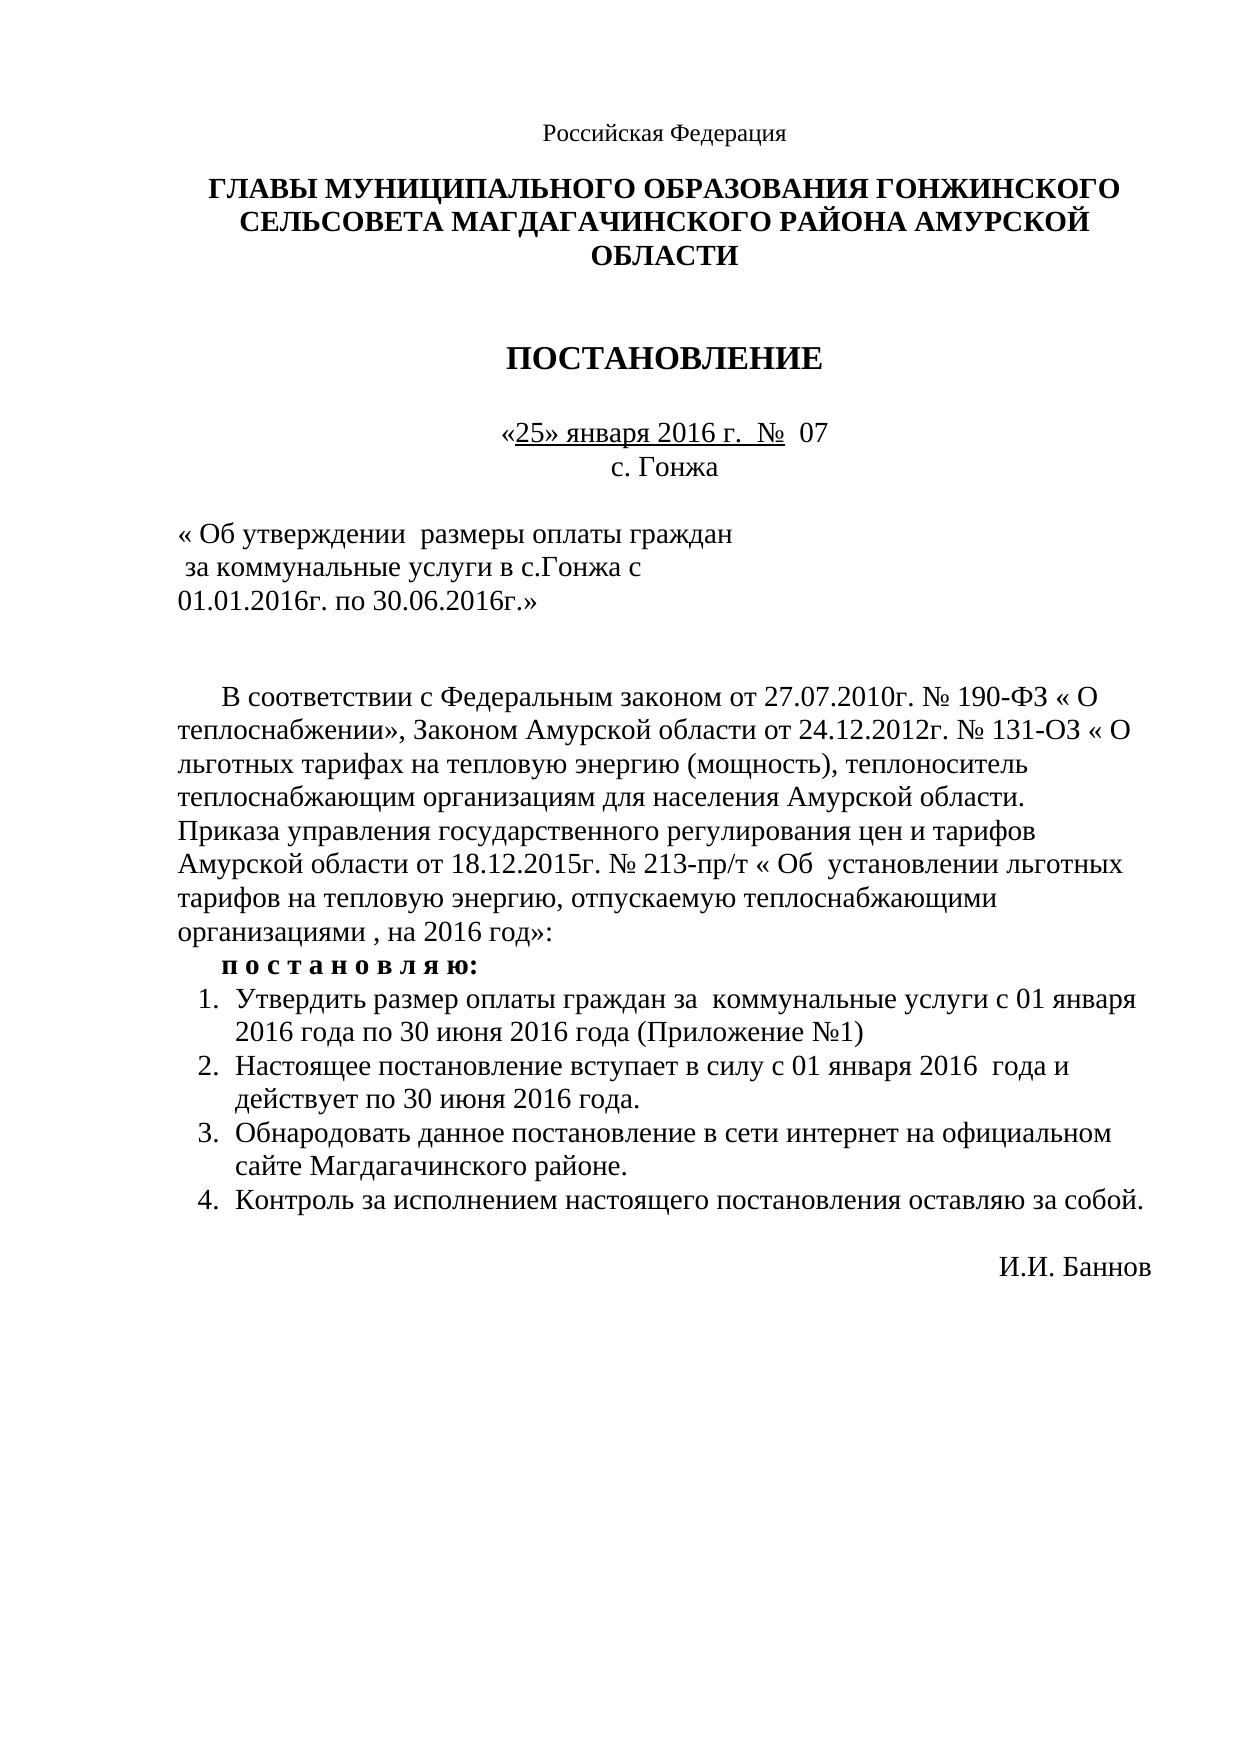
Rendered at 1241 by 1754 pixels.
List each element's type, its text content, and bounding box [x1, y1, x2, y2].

text «25» января 2016 г. № 07 [177, 415, 1152, 449]
text 01.01.2016г. по 30.06.2016г.» [177, 583, 1152, 617]
text п о с т а н о в л я ю: [177, 947, 1152, 981]
text Российская Федерация [177, 118, 1152, 147]
text ПОСТАНОВЛЕНИЕ [177, 339, 1152, 377]
text И.И. Баннов [177, 1249, 1152, 1283]
text В соответствии с Федеральным законом от 27.07.2010г. № 190-ФЗ « О теплоснабжении», Законом Амурской области от 24.12.2012г. № 131-ОЗ « О льготных тарифах на тепловую энергию (мощность), теплоноситель теплоснабжающим организациям для населения Амурской области. [177, 679, 1152, 813]
text с. Гонжа [177, 449, 1152, 482]
text за коммунальные услуги в с.Гонжа с [177, 549, 1152, 583]
list Настоящее постановление вступает в силу с 01 января 2016 года и действует по 30 июня 2016 года. [197, 1048, 1152, 1115]
text ГЛАВЫ МУНИЦИПАЛЬНОГО ОБРАЗОВАНИЯ ГОНЖИНСКОГО СЕЛЬСОВЕТА МАГДАГАЧИНСКОГО РАЙОНА АМУРСКОЙ ОБЛАСТИ [177, 171, 1152, 272]
list Утвердить размер оплаты граждан за коммунальные услуги с 01 января 2016 года по 30 июня 2016 года (Приложение №1) [197, 981, 1152, 1048]
text « Об утверждении размеры оплаты граждан [177, 516, 1152, 549]
list Контроль за исполнением настоящего постановления оставляю за собой. [197, 1182, 1152, 1216]
list Обнародовать данное постановление в сети интернет на официальном сайте Магдагачинского районе. [197, 1115, 1152, 1182]
text Приказа управления государственного регулирования цен и тарифов Амурской области от 18.12.2015г. № 213-пр/т « Об установлении льготных тарифов на тепловую энергию, отпускаемую теплоснабжающими организациями , на 2016 год»: [177, 813, 1152, 947]
